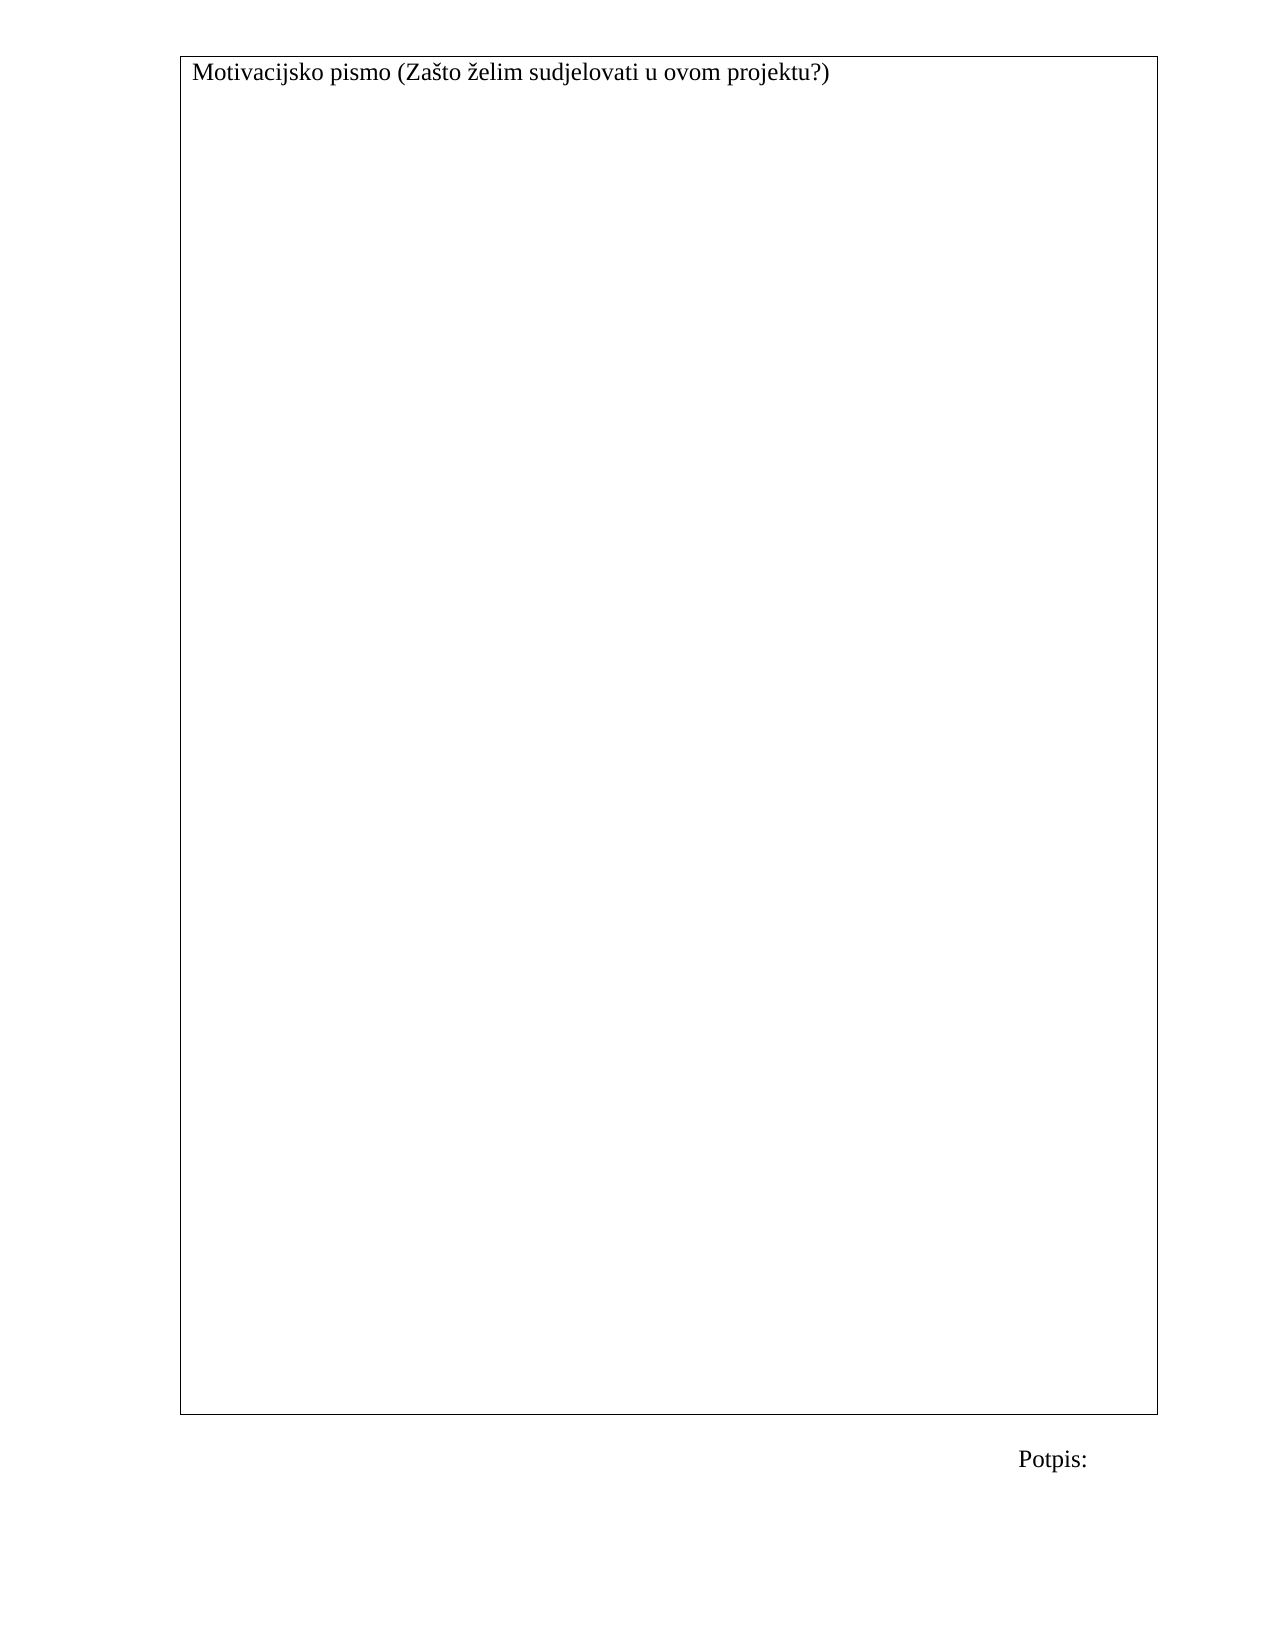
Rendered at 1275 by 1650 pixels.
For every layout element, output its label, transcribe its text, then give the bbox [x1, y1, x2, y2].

text Potpis: [187, 1444, 1087, 1473]
table_header Motivacijsko pismo (Zašto želim sudjelovati u ovom projektu?) [181, 57, 1157, 1414]
